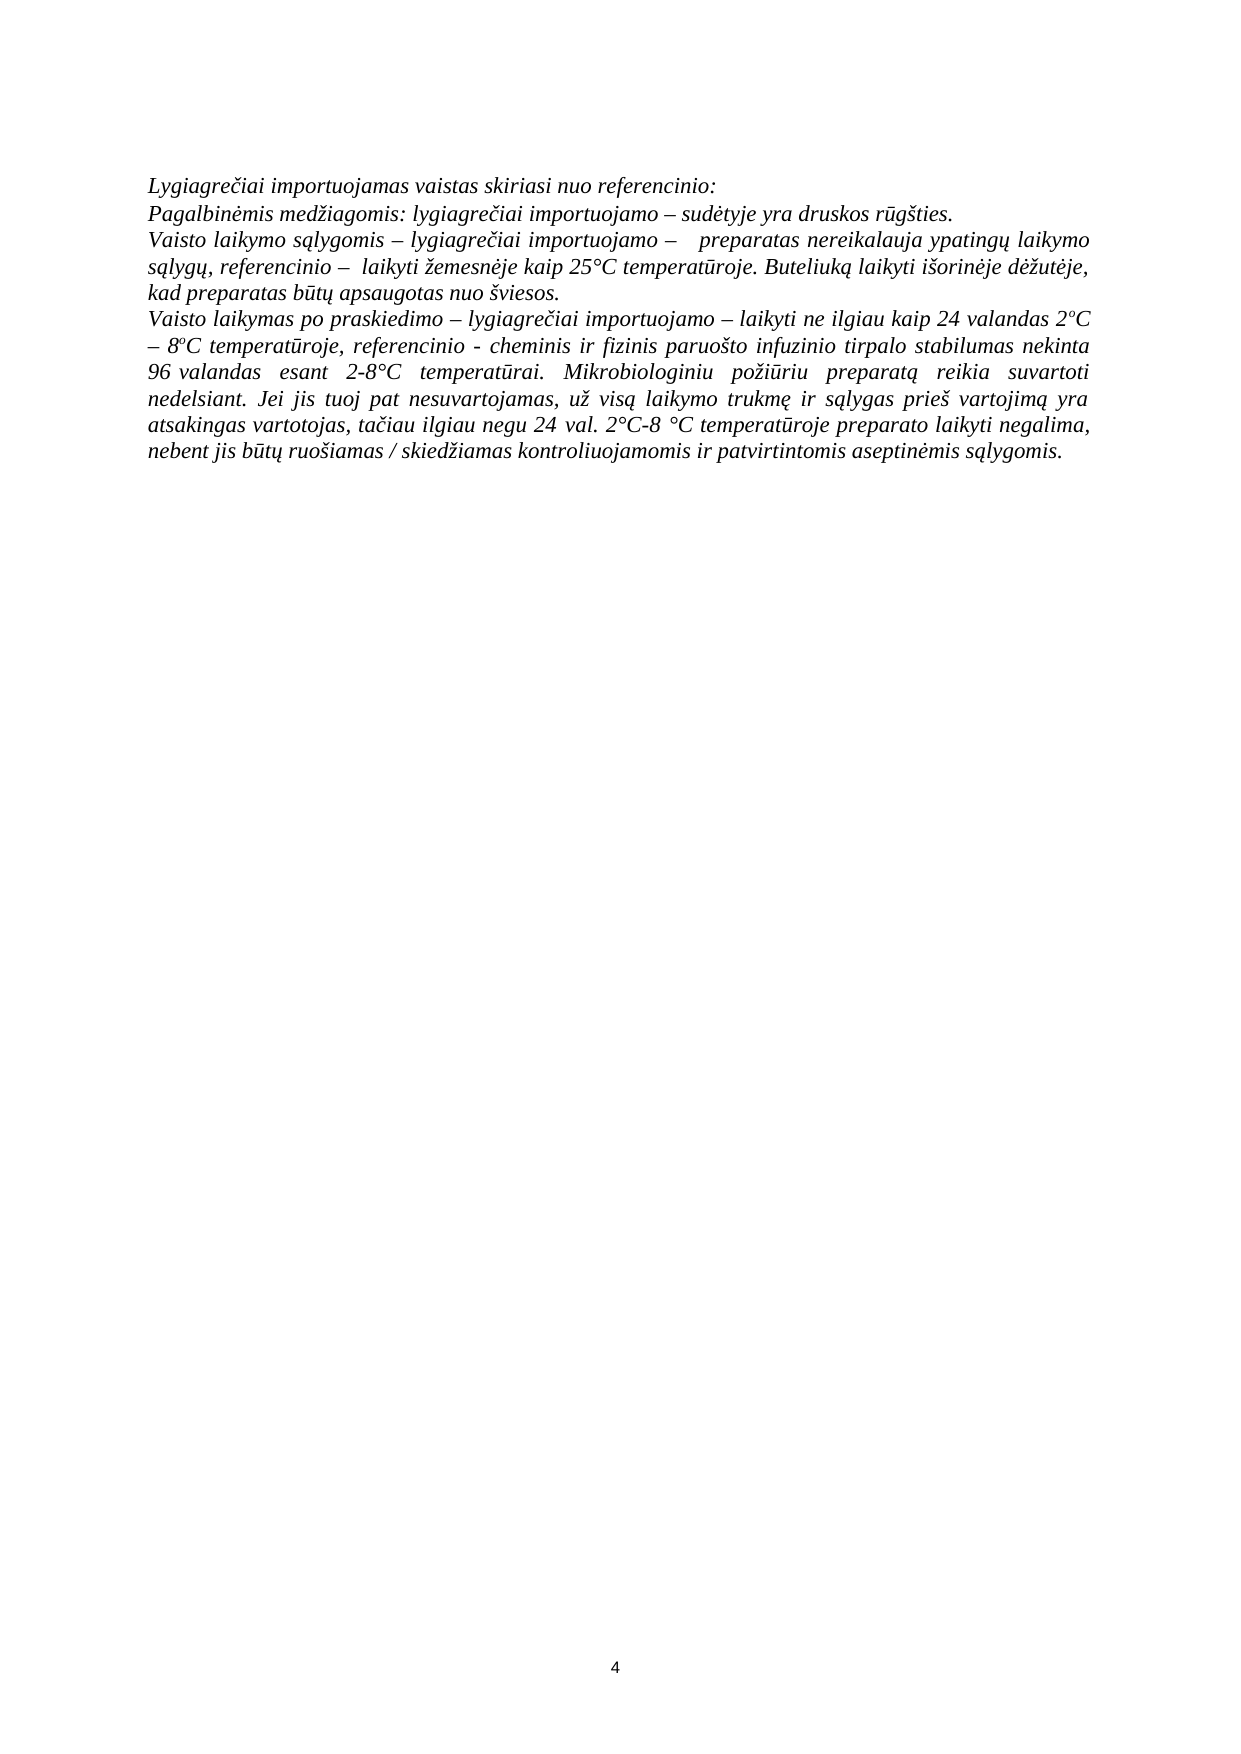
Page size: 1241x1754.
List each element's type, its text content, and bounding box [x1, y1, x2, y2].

text Vaisto laikymas po praskiedimo – lygiagrečiai importuojamo – laikyti ne ilgiau kaip 24 valandas 2oC – 8oC temperatūroje, referencinio - cheminis ir fizinis paruošto infuzinio tirpalo stabilumas nekinta 96 valandas esant 2-8°C temperatūrai. Mikrobiologiniu požiūriu preparatą reikia suvartoti nedelsiant. Jei jis tuoj pat nesuvartojamas, už visą laikymo trukmę ir sąlygas prieš vartojimą yra atsakingas vartotojas, tačiau ilgiau negu 24 val. 2°C-8 °C temperatūroje preparato laikyti negalima, nebent jis būtų ruošiamas / skiedžiamas kontroliuojamomis ir patvirtintomis aseptinėmis sąlygomis. [148, 306, 1092, 464]
text Lygiagrečiai importuojamas vaistas skiriasi nuo referencinio: [148, 172, 1092, 199]
text Vaisto laikymo sąlygomis – lygiagrečiai importuojamo – preparatas nereikalauja ypatingų laikymo sąlygų, referencinio – laikyti žemesnėje kaip 25°C temperatūroje. Buteliuką laikyti išorinėje dėžutėje, kad preparatas būtų apsaugotas nuo šviesos. [148, 226, 1092, 306]
text Pagalbinėmis medžiagomis: lygiagrečiai importuojamo – sudėtyje yra druskos rūgšties. [148, 199, 1092, 226]
